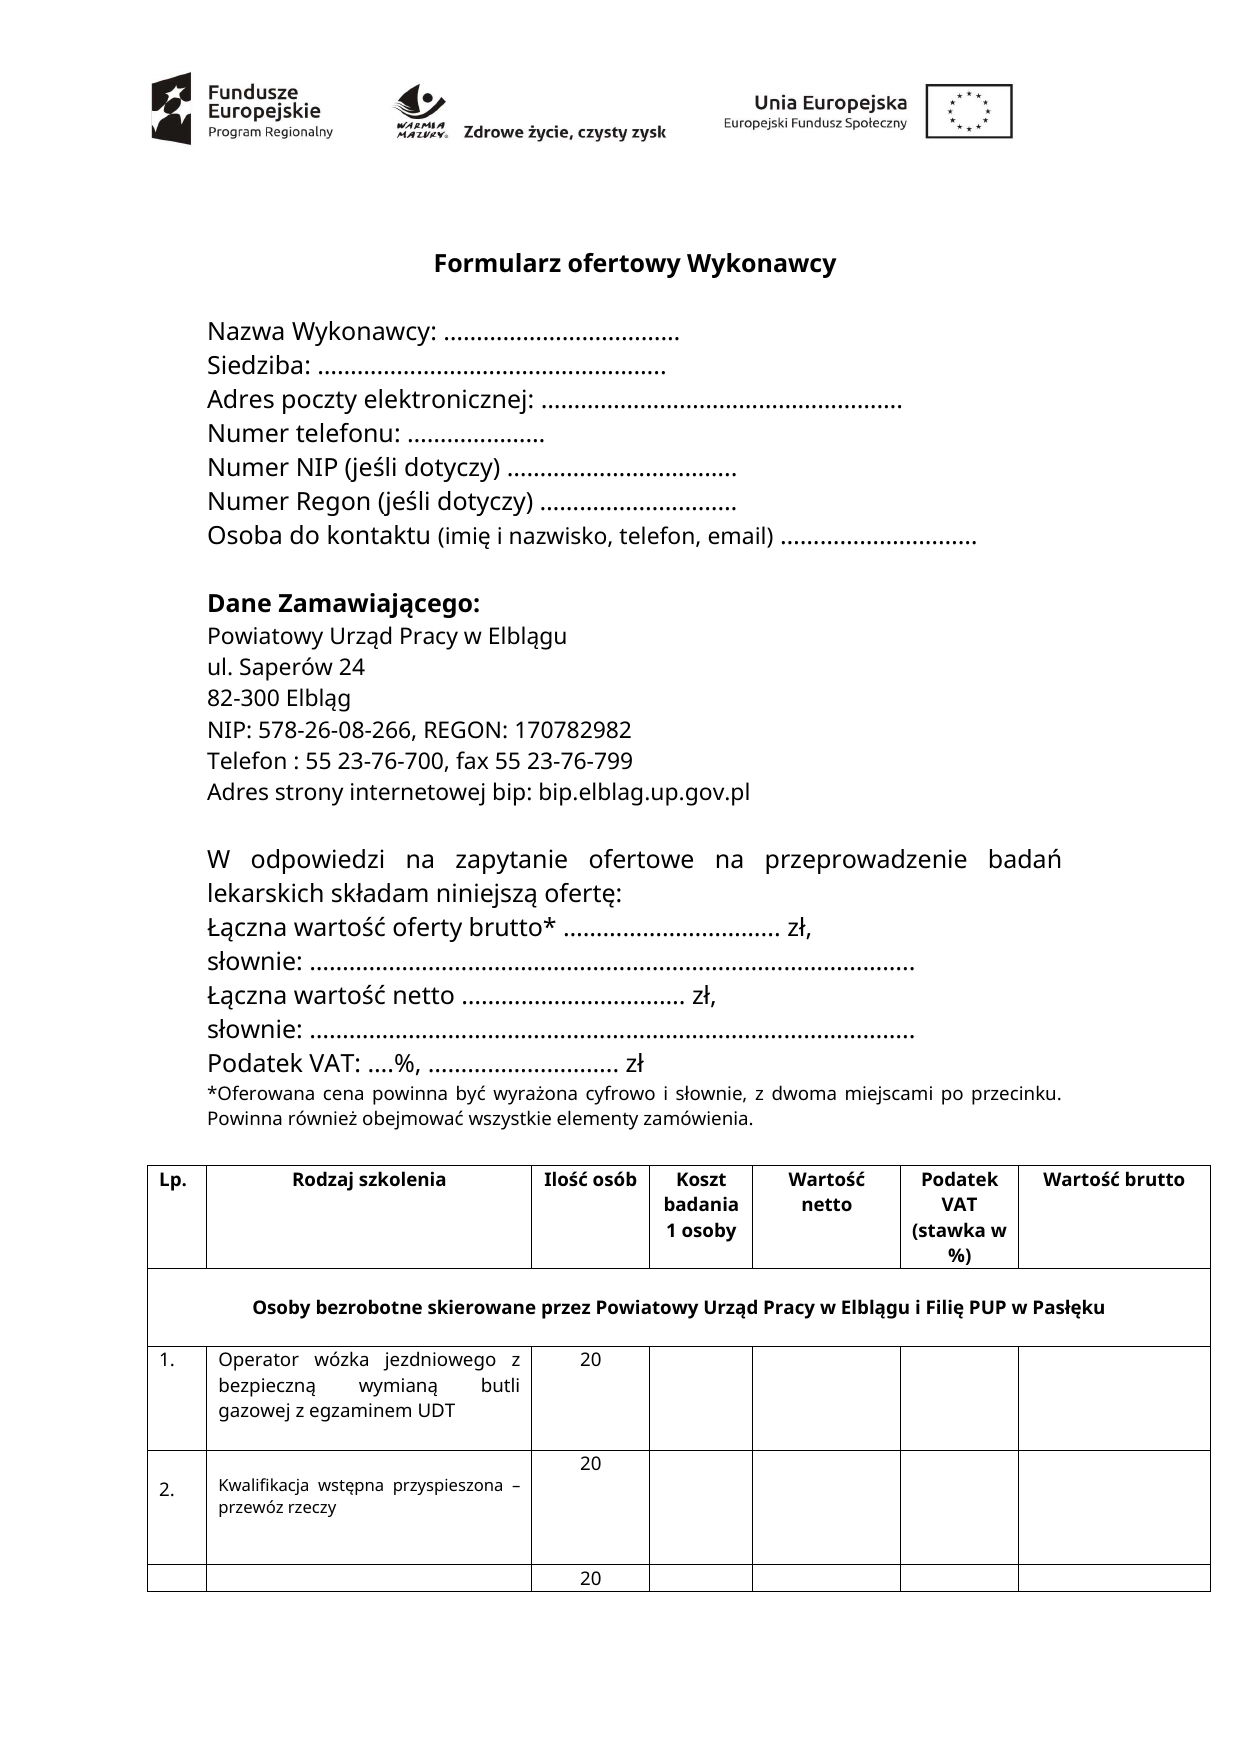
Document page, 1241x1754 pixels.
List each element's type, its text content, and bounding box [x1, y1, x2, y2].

text ul. Saperów 24 [207, 651, 1063, 682]
text NIP: 578-26-08-266, REGON: 170782982 [207, 714, 1063, 745]
text Adres poczty elektronicznej: ………………………………………………. [207, 381, 1063, 416]
text Numer NIP (jeśli dotyczy) …………………………….. [207, 449, 1063, 484]
table_cell 20 [532, 1347, 649, 1449]
picture [132, 53, 1032, 163]
table_cell Operator wózka jezdniowego z bezpieczną wymianą butli gazowej z egzaminem UDT [207, 1347, 531, 1449]
text Formularz ofertowy Wykonawcy [207, 245, 1063, 279]
table_cell [1019, 1565, 1210, 1591]
text Adres strony internetowej bip: bip.elblag.up.gov.pl [207, 776, 1063, 807]
table_cell 20 [532, 1565, 649, 1591]
text *Oferowana cena powinna być wyrażona cyfrowo i słownie, z dwoma miejscami po przecinku. Powinna również obejmować wszystkie elementy zamówienia. [207, 1080, 1063, 1131]
table_cell [901, 1565, 1018, 1591]
table_cell [753, 1565, 900, 1591]
table_cell [1019, 1451, 1210, 1564]
text Powiatowy Urząd Pracy w Elblągu [207, 620, 1063, 651]
table_cell [901, 1347, 1018, 1449]
table_header Lp. [148, 1166, 206, 1268]
table_header Wartość netto [753, 1166, 900, 1268]
table_header Koszt badania 1 osoby [650, 1166, 752, 1268]
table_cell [207, 1565, 531, 1591]
table_cell [901, 1451, 1018, 1564]
table_header Podatek VAT (stawka w %) [901, 1166, 1018, 1268]
text Nazwa Wykonawcy: ……………………………… [207, 313, 1063, 347]
table_cell [650, 1347, 752, 1449]
table_cell Osoby bezrobotne skierowane przez Powiatowy Urząd Pracy w Elblągu i Filię PUP w Pasłęku [148, 1269, 1210, 1346]
text słownie: ……………………………………………………………………………….. [207, 944, 1063, 978]
table_cell [753, 1347, 900, 1449]
table_cell [650, 1451, 752, 1564]
text słownie: ……………………………………………………………………………….. [207, 1012, 1063, 1046]
text Numer Regon (jeśli dotyczy) ………………………… [207, 484, 1063, 518]
text Łączna wartość oferty brutto* …………………………... zł, [207, 909, 1063, 944]
table_cell 2. [148, 1451, 206, 1564]
table_cell [753, 1451, 900, 1564]
text Dane Zamawiającego: [207, 586, 1063, 620]
table_cell 1. [148, 1347, 206, 1449]
table_cell [1019, 1347, 1210, 1449]
table_cell [650, 1565, 752, 1591]
text Siedziba: …………………………………………….. [207, 347, 1063, 381]
text Telefon : 55 23-76-700, fax 55 23-76-799 [207, 745, 1063, 776]
text W odpowiedzi na zapytanie ofertowe na przeprowadzenie badań lekarskich składam niniejszą ofertę: [207, 841, 1063, 909]
table_cell 3. [148, 1565, 206, 1591]
table_header Rodzaj szkolenia [207, 1166, 531, 1268]
table_header Wartość brutto [1019, 1166, 1210, 1268]
table_header Ilość osób [532, 1166, 649, 1268]
table_cell 20 [532, 1451, 649, 1564]
text Łączna wartość netto ……………………………. zł, [207, 978, 1063, 1012]
text 82-300 Elbląg [207, 682, 1063, 714]
table_cell Kwalifikacja wstępna przyspieszona – przewóz rzeczy [207, 1451, 531, 1564]
text Podatek VAT: ….%, ……………………….. zł [207, 1046, 1063, 1080]
text Osoba do kontaktu (imię i nazwisko, telefon, email) ………………………… [207, 518, 1063, 552]
text Numer telefonu: ………………… [207, 416, 1063, 449]
